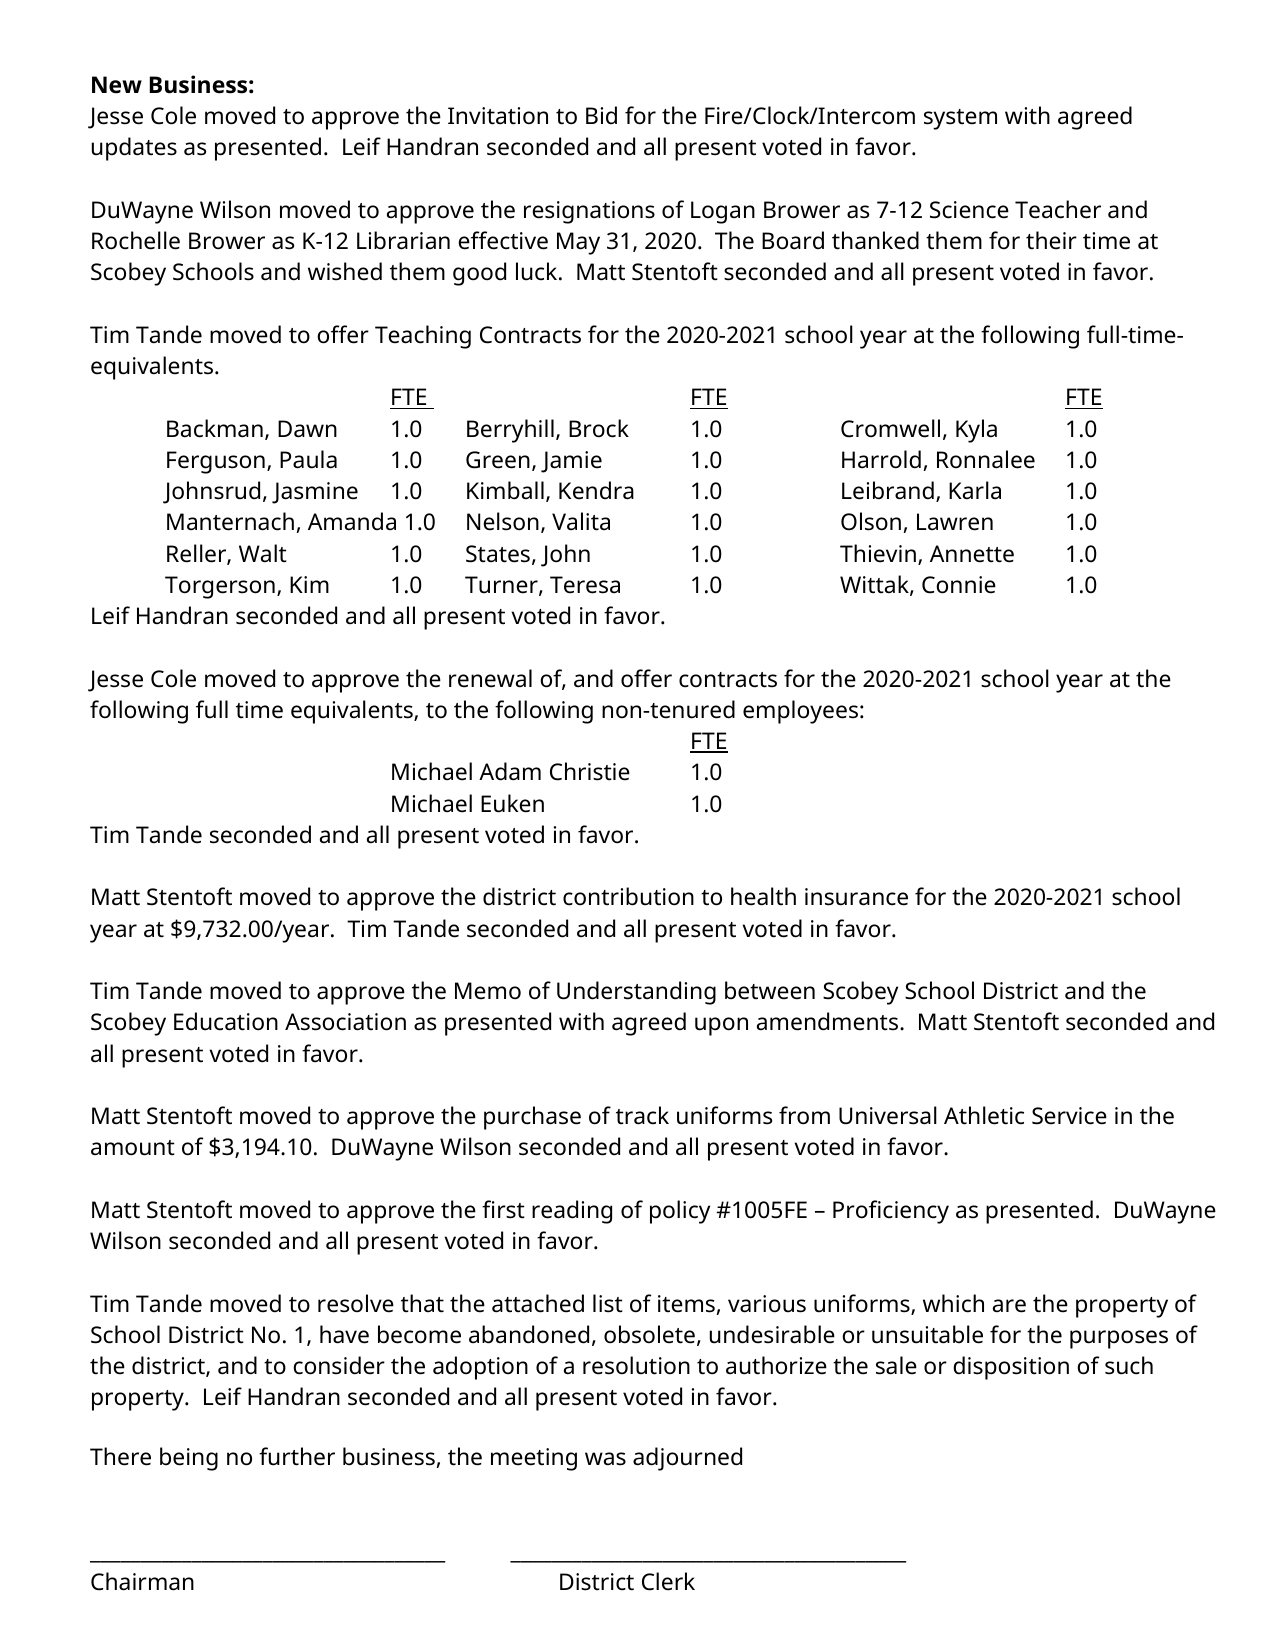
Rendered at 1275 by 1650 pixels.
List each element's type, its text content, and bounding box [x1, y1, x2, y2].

text DuWayne Wilson moved to approve the resignations of Logan Brower as 7-12 Science Teacher and Rochelle Brower as K-12 Librarian effective May 31, 2020. The Board thanked them for their time at Scobey Schools and wished them good luck. Matt Stentoft seconded and all present voted in favor. [90, 194, 1222, 287]
text Jesse Cole moved to approve the renewal of, and offer contracts for the 2020-2021 school year at the following full time equivalents, to the following non-tenured employees: [90, 662, 1222, 725]
text Ferguson, Paula 1.0 Green, Jamie 1.0 Harrold, Ronnalee 1.0 [90, 444, 1222, 475]
text Matt Stentoft moved to approve the purchase of track uniforms from Universal Athletic Service in the amount of $3,194.10. DuWayne Wilson seconded and all present voted in favor. [90, 1100, 1222, 1162]
text Tim Tande seconded and all present voted in favor. [90, 819, 1222, 850]
text Chairman District Clerk [90, 1566, 1222, 1597]
text Michael Adam Christie 1.0 [90, 756, 1222, 787]
text Manternach, Amanda 1.0 Nelson, Valita 1.0 Olson, Lawren 1.0 [90, 506, 1222, 537]
text ___________________________________ _______________________________________ [90, 1535, 1222, 1566]
text Leif Handran seconded and all present voted in favor. [90, 600, 1222, 631]
text Torgerson, Kim 1.0 Turner, Teresa 1.0 Wittak, Connie 1.0 [90, 569, 1222, 600]
text FTE FTE FTE [315, 381, 1222, 412]
text Matt Stentoft moved to approve the district contribution to health insurance for the 2020-2021 school year at $9,732.00/year. Tim Tande seconded and all present voted in favor. [90, 881, 1222, 944]
text Matt Stentoft moved to approve the first reading of policy #1005FE – Proficiency as presented. DuWayne Wilson seconded and all present voted in favor. [90, 1194, 1222, 1256]
text Jesse Cole moved to approve the Invitation to Bid for the Fire/Clock/Intercom system with agreed updates as presented. Leif Handran seconded and all present voted in favor. [90, 100, 1222, 162]
text FTE [90, 725, 1222, 756]
text Johnsrud, Jasmine 1.0 Kimball, Kendra 1.0 Leibrand, Karla 1.0 [90, 475, 1222, 506]
text Tim Tande moved to approve the Memo of Understanding between Scobey School District and the Scobey Education Association as presented with agreed upon amendments. Matt Stentoft seconded and all present voted in favor. [90, 975, 1222, 1069]
text New Business: [90, 69, 1222, 100]
text Michael Euken 1.0 [315, 787, 1222, 819]
text Backman, Dawn 1.0 Berryhill, Brock 1.0 Cromwell, Kyla 1.0 [90, 412, 1222, 444]
text There being no further business, the meeting was adjourned [90, 1441, 1222, 1472]
text Reller, Walt 1.0 States, John 1.0 Thievin, Annette 1.0 [90, 537, 1222, 569]
text Tim Tande moved to offer Teaching Contracts for the 2020-2021 school year at the following full-time-equivalents. [90, 319, 1222, 381]
text Tim Tande moved to resolve that the attached list of items, various uniforms, which are the property of School District No. 1, have become abandoned, obsolete, undesirable or unsuitable for the purposes of the district, and to consider the adoption of a resolution to authorize the sale or disposition of such property. Leif Handran seconded and all present voted in favor. [90, 1287, 1222, 1412]
